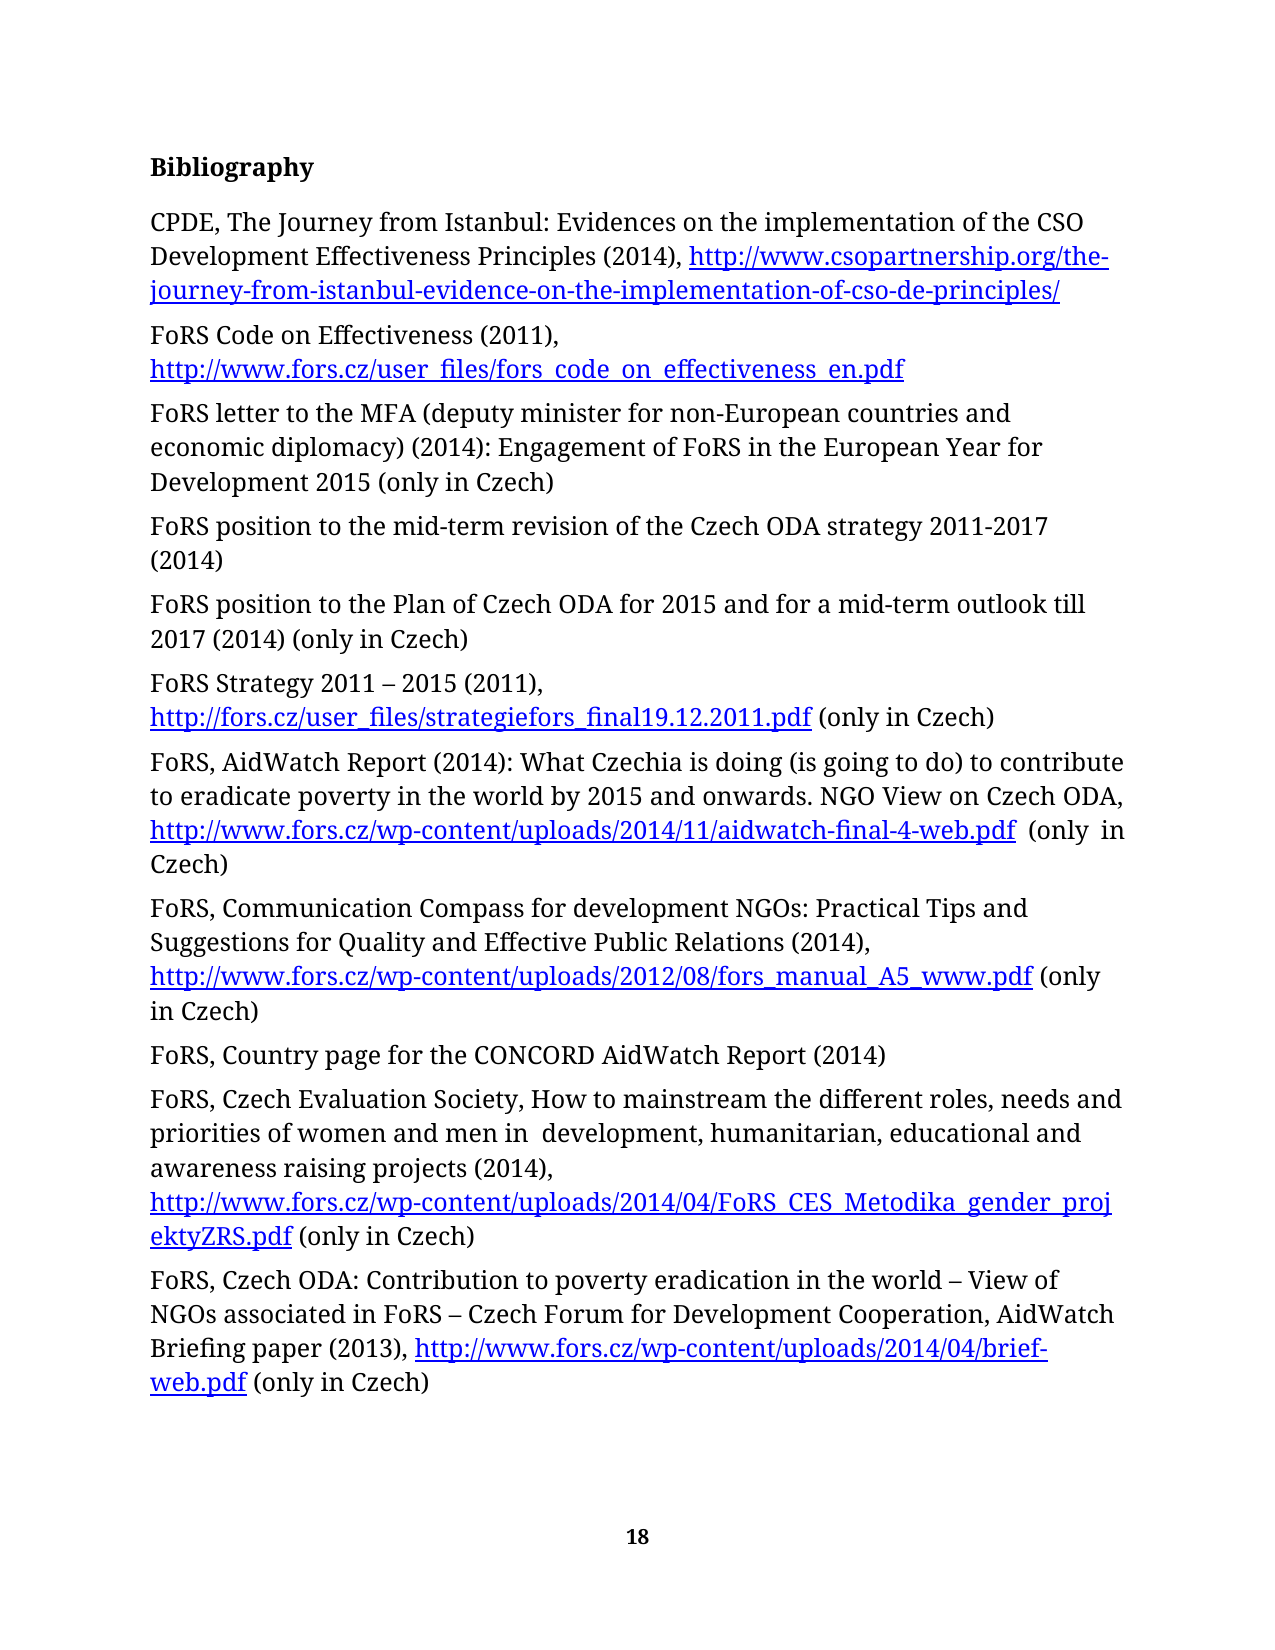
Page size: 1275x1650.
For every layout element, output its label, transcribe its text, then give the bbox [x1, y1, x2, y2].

text FoRS Strategy 2011 – 2015 (2011), http://fors.cz/user_files/strategiefors_final19.12.2011.pdf (only in Czech) [150, 666, 1125, 734]
text FoRS position to the Plan of Czech ODA for 2015 and for a mid-term outlook till 2017 (2014) (only in Czech) [150, 587, 1125, 655]
text CPDE, The Journey from Istanbul: Evidences on the implementation of the CSO Development Effectiveness Principles (2014), http://www.csopartnership.org/the-journey-from-istanbul-evidence-on-the-implementation-of-cso-de-principles/ [150, 205, 1125, 307]
text FoRS position to the mid-term revision of the Czech ODA strategy 2011-2017 (2014) [150, 509, 1125, 577]
text FoRS, Czech ODA: Contribution to poverty eradication in the world – View of NGOs associated in FoRS – Czech Forum for Development Cooperation, AidWatch Briefing paper (2013), http://www.fors.cz/wp-content/uploads/2014/04/brief-web.pdf (only in Czech) [150, 1263, 1125, 1399]
text FoRS letter to the MFA (deputy minister for non-European countries and economic diplomacy) (2014): Engagement of FoRS in the European Year for Development 2015 (only in Czech) [150, 396, 1125, 498]
text FoRS Code on Effectiveness (2011), http://www.fors.cz/user_files/fors_code_on_effectiveness_en.pdf [150, 317, 1125, 386]
text FoRS, Communication Compass for development NGOs: Practical Tips and Suggestions for Quality and Effective Public Relations (2014), http://www.fors.cz/wp-content/uploads/2012/08/fors_manual_A5_www.pdf (only in Czech) [150, 891, 1125, 1027]
text FoRS, Czech Evaluation Society, How to mainstream the different roles, needs and priorities of women and men in development, humanitarian, educational and awareness raising projects (2014), http://www.fors.cz/wp-content/uploads/2014/04/FoRS_CES_Metodika_gender_projektyZRS.pdf (only in Czech) [150, 1082, 1125, 1252]
text FoRS, Country page for the CONCORD AidWatch Report (2014) [150, 1038, 1125, 1072]
text Bibliography [150, 150, 1125, 184]
text FoRS, AidWatch Report (2014): What Czechia is doing (is going to do) to contribute to eradicate poverty in the world by 2015 and onwards. NGO View on Czech ODA, http://www.fors.cz/wp-content/uploads/2014/11/aidwatch-final-4-web.pdf (only in Czech) [150, 744, 1125, 881]
